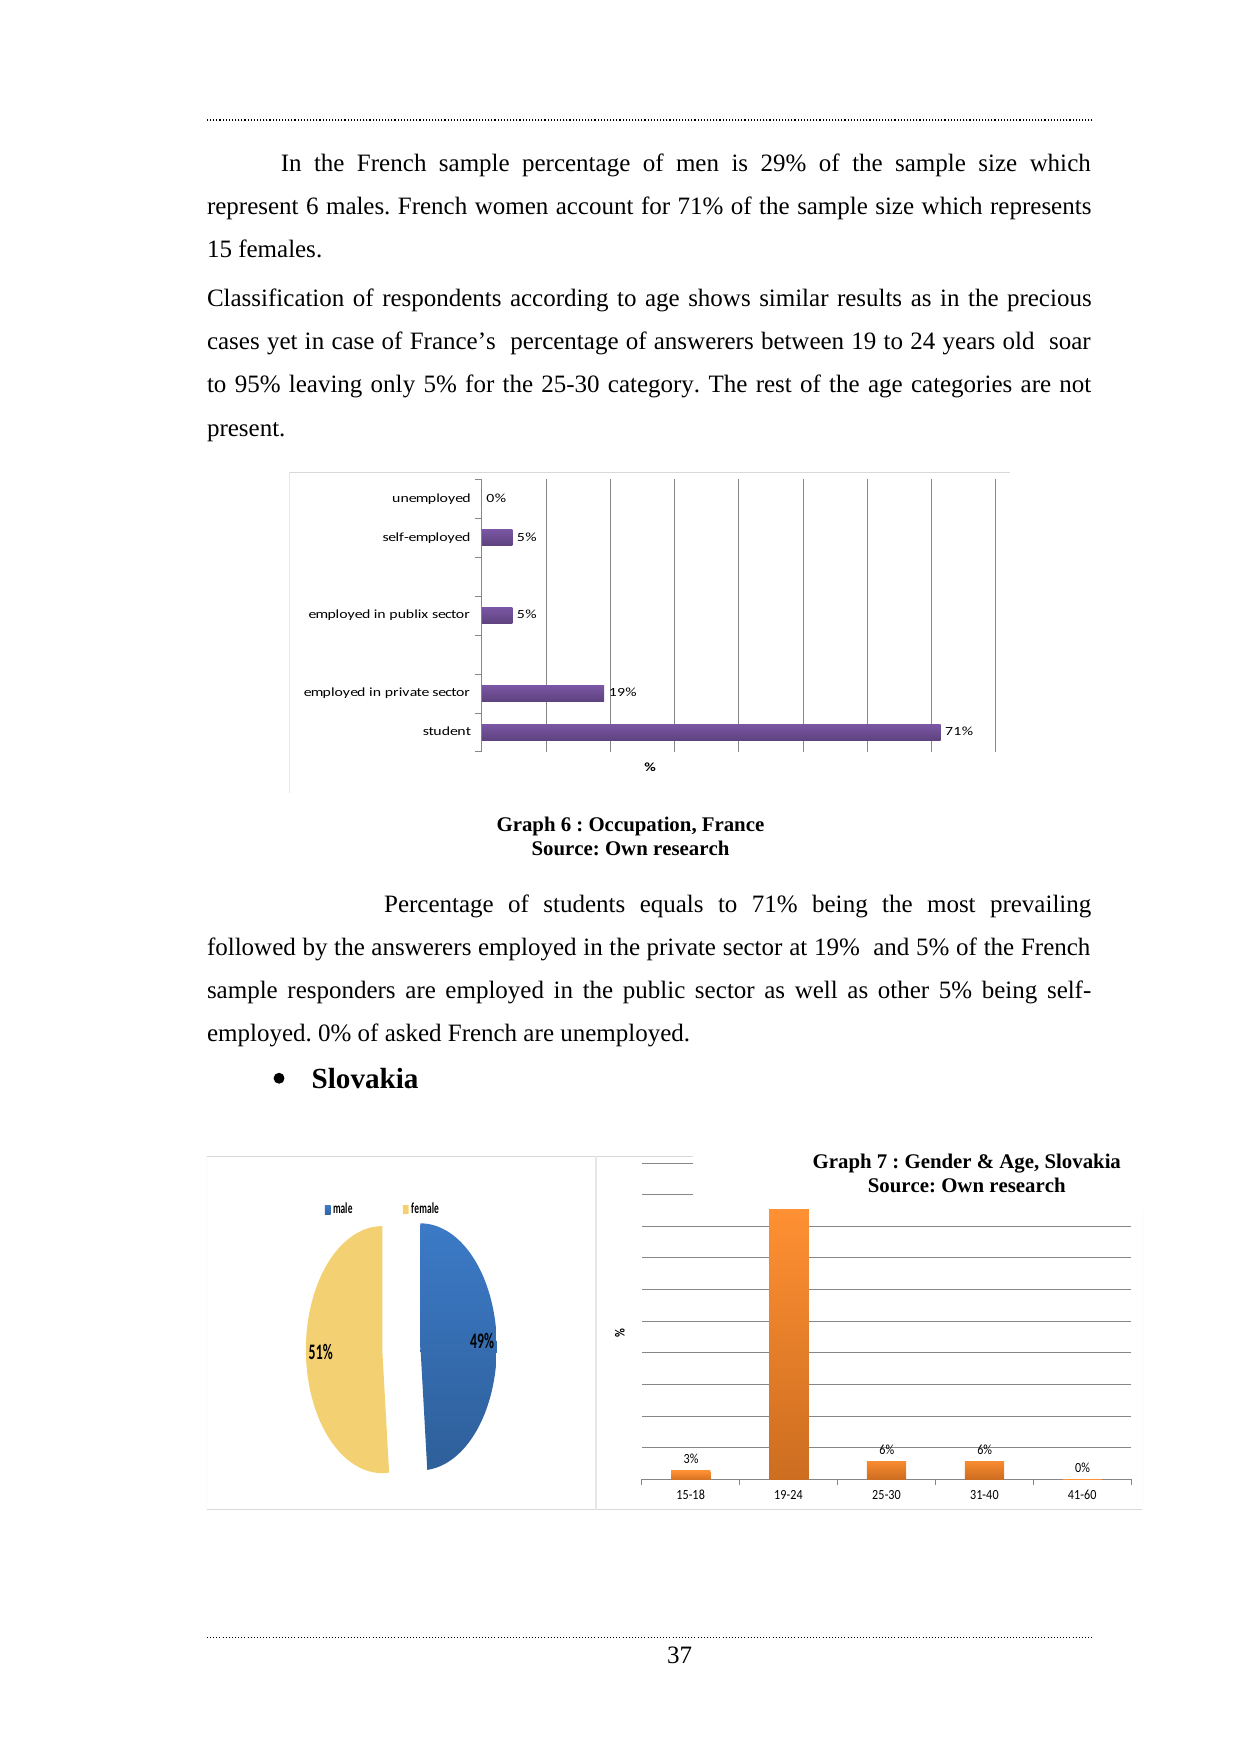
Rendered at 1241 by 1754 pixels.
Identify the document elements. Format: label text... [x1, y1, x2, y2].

text Percentage of students equals to 71% being the most prevailing followed by the answerers employed in the private sector at 19% and 5% of the French sample responders are employed in the public sector as well as other 5% being self-employed. 0% of asked French are unemployed. [207, 462, 1092, 1047]
text In the French sample percentage of men is 29% of the sample size which represent 6 males. French women account for 71% of the sample size which represents 15 females. [207, 148, 1092, 263]
list Slovakia [274, 1061, 1092, 1095]
text Classification of respondents according to age shows similar results as in the precious cases yet in case of France’s percentage of answerers between 19 to 24 years old soar to 95% leaving only 5% for the 25-30 category. The rest of the age categories are not present. [207, 283, 1092, 441]
